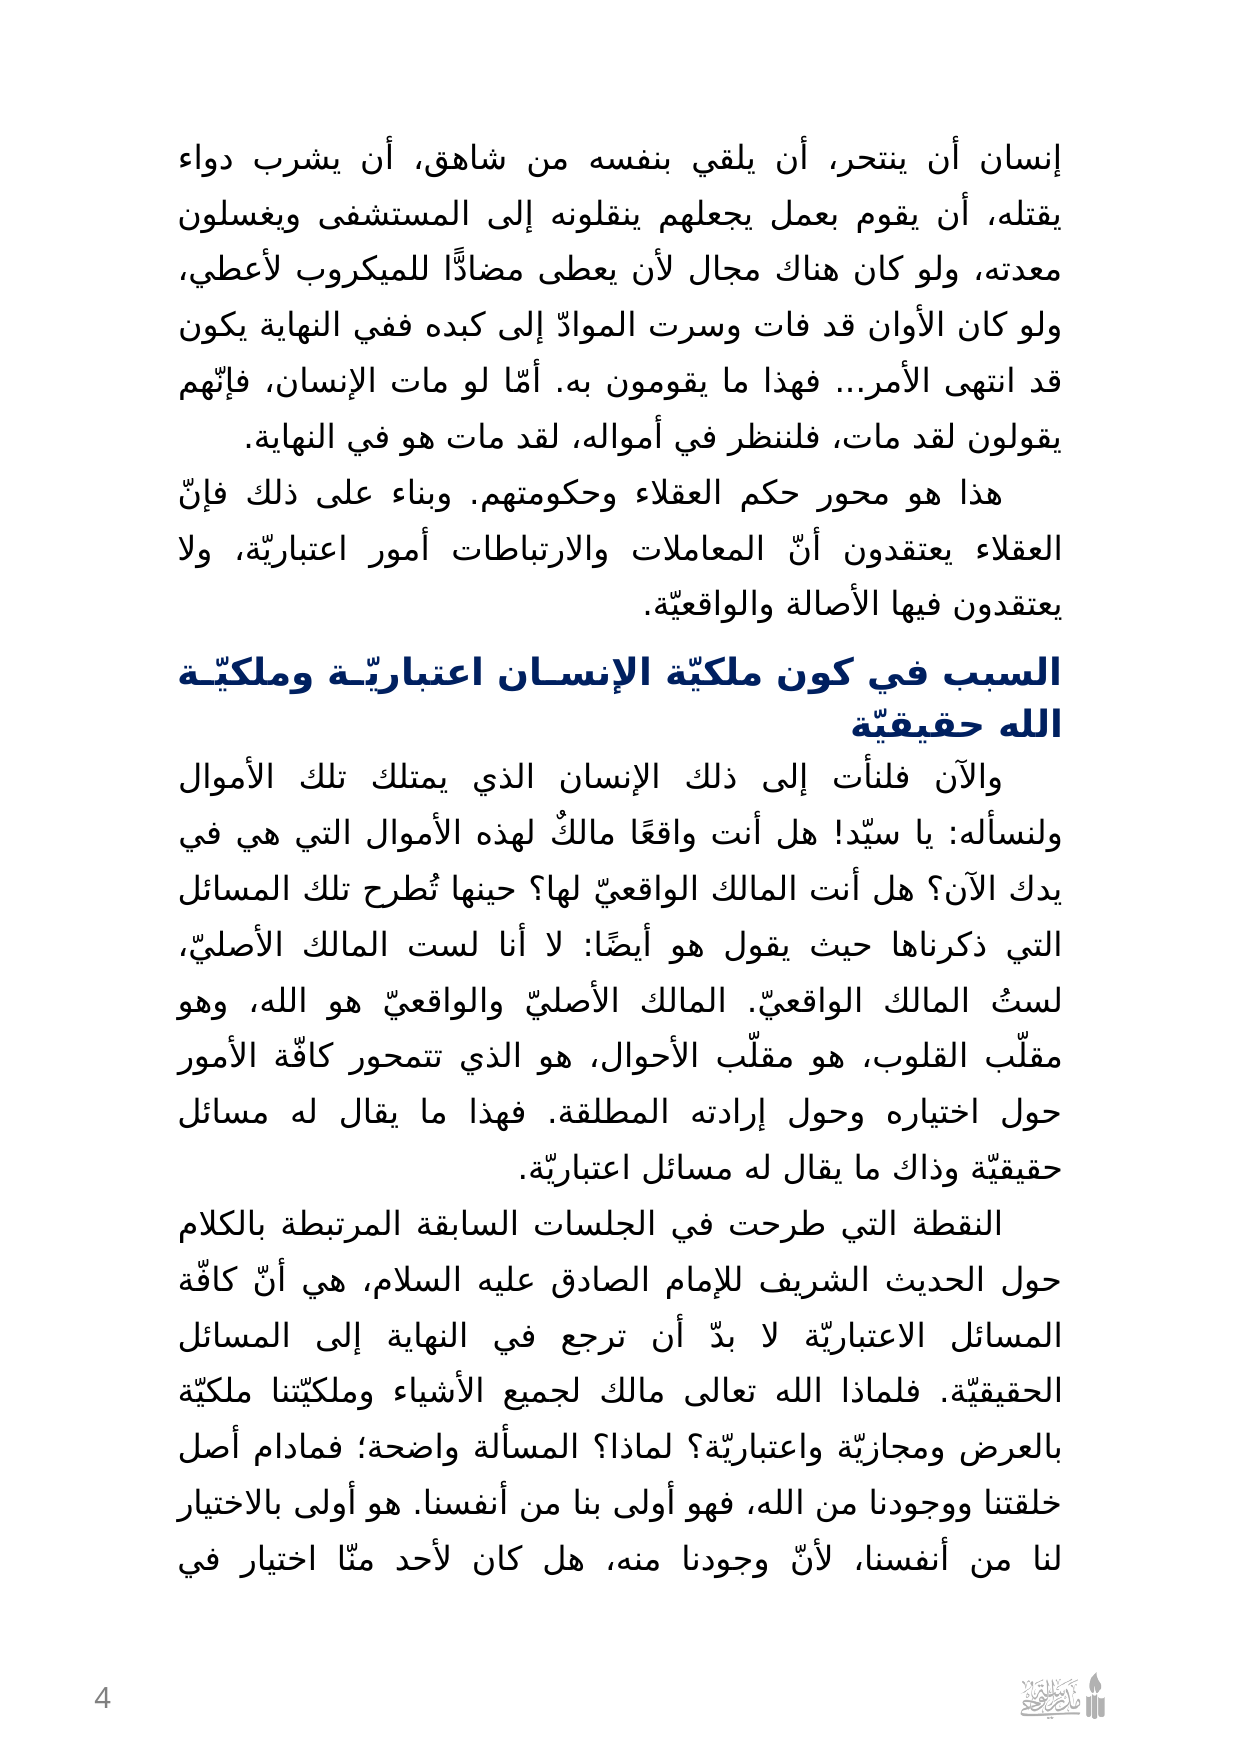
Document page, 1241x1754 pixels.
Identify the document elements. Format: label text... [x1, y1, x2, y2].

picture [1020, 1672, 1105, 1719]
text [177, 136, 1063, 471]
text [177, 1202, 1063, 1593]
text والآن فلنأت إلى ذلك الإنسان الذي يمتلك تلك الأموال ولنسأله: يا سيّد! هل أنت واقعًا مالكٌ لهذه الأموال التي هي في يدك الآن؟ هل أنت المالك الواقعيّ لها؟ حينها تُطرح تلك المسائل التي ذكرناها حيث يقول هو أيضًا: لا أنا لست المالك الأصليّ، لستُ المالك الواقعيّ. المالك الأصليّ والواقعيّ هو الله، وهو مقلّب القلوب، هو مقلّب الأحوال، هو الذي تتمحور كافّة الأمور حول اختياره وحول إرادته المطلقة. فهذا ما يقال له مسائل حقيقيّة وذاك ما يقال له مسائل اعتباريّة. [177, 755, 1063, 1202]
text هذا هو محور حكم العقلاء وحكومتهم. وبناء على ذلك فإنّ العقلاء يعتقدون أنّ المعاملات والارتباطات أمور اعتباريّة، ولا يعتقدون فيها الأصالة والواقعيّة. [177, 471, 1063, 638]
title السبب في كون ملكيّة الإنسان اعتباريّة وملكيّة الله حقيقيّة [177, 651, 1063, 747]
